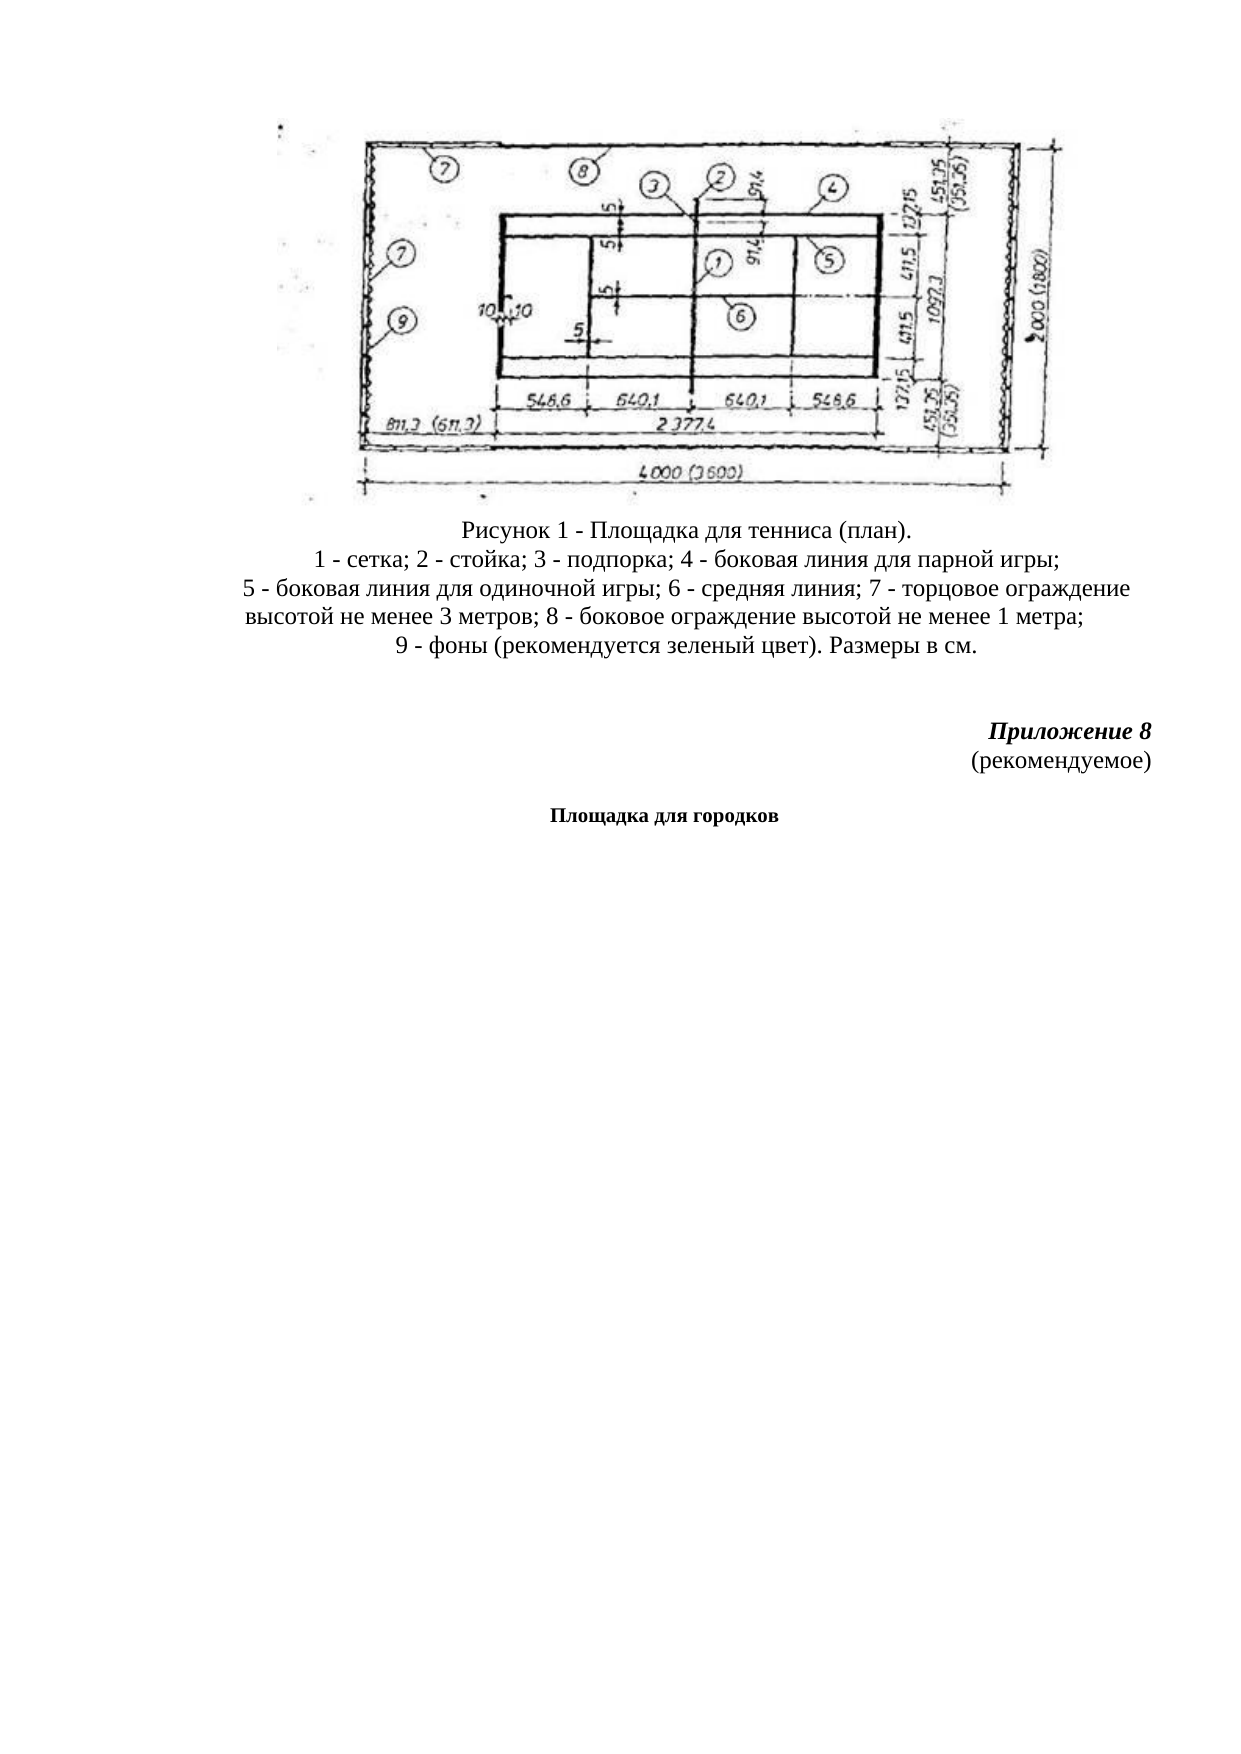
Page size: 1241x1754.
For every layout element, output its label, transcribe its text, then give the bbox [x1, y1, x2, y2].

text Рисунок 1 - Площадка для тенниса (план). [177, 515, 1152, 544]
text (рекомендуемое) [177, 745, 1152, 774]
text 9 - фоны (рекомендуется зеленый цвет). Размеры в см. [177, 630, 1152, 659]
text Площадка для городков [177, 803, 1152, 827]
text 1 - сетка; 2 - стойка; 3 - подпорка; 4 - боковая линия для парной игры; [177, 544, 1152, 573]
text Приложение 8 [177, 716, 1152, 745]
picture [277, 118, 1096, 515]
text 5 - боковая линия для одиночной игры; 6 - средняя линия; 7 - торцовое ограждение высотой не менее 3 метров; 8 - боковое ограждение высотой не менее 1 метра; [177, 573, 1152, 630]
